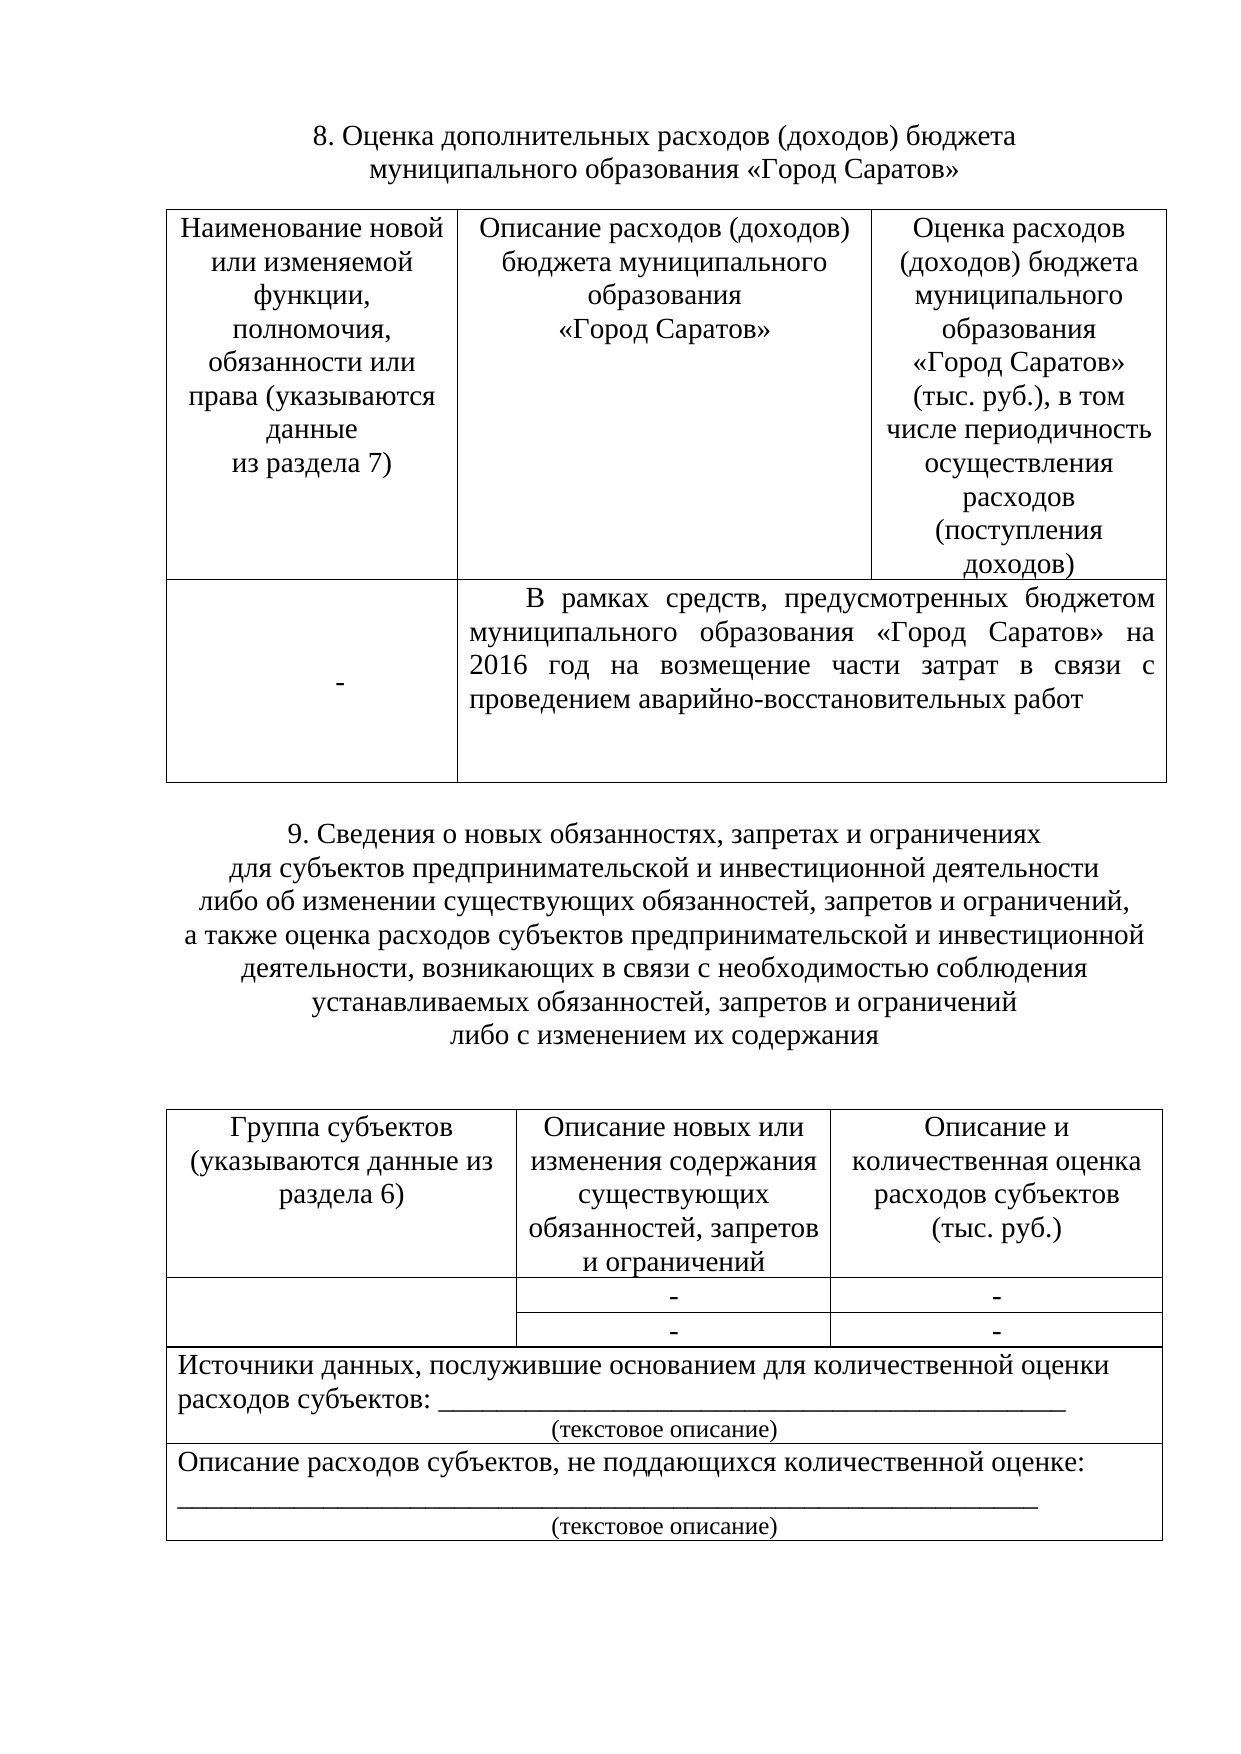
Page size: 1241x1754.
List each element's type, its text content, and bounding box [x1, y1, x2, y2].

text 8. Оценка дополнительных расходов (доходов) бюджета [177, 118, 1152, 152]
table_header Группа субъектов (указываются данные из раздела 6) [167, 1110, 516, 1277]
table_header Описание новых или изменения содержания существующих обязанностей, запретов и ограничений [517, 1110, 830, 1277]
table_cell В рамках средств, предусмотренных бюджетом муниципального образования «Город Саратов» на 2016 год на возмещение части затрат в связи с проведением аварийно-восстановительных работ [458, 580, 1166, 782]
text либо с изменением их содержания [177, 1017, 1152, 1051]
table_header Наименование новой или изменяемой функции, полномочия, обязанности или права (указываются данные из раздела 7) [167, 210, 457, 579]
table_cell Описание расходов субъектов, не поддающихся количественной оценке: ___________________________________________________________ (текстовое описание) [167, 1444, 1162, 1540]
text муниципального образования «Город Саратов» [177, 152, 1152, 185]
table_cell [167, 1278, 516, 1346]
table_header Описание расходов (доходов) бюджета муниципального образования «Город Саратов» [458, 210, 871, 579]
table_cell - [517, 1278, 830, 1312]
table_cell - [831, 1313, 1162, 1346]
table_cell - [517, 1313, 830, 1346]
text 9. Сведения о новых обязанностях, запретах и ограничениях [177, 816, 1152, 850]
text либо об изменении существующих обязанностей, запретов и ограничений, [177, 883, 1152, 917]
text а также оценка расходов субъектов предпринимательской и инвестиционной деятельности, возникающих в связи с необходимостью соблюдения устанавливаемых обязанностей, запретов и ограничений [177, 917, 1152, 1017]
table_cell - [167, 580, 457, 782]
text для субъектов предпринимательской и инвестиционной деятельности [177, 850, 1152, 883]
table_cell - [831, 1278, 1162, 1312]
table_cell Источники данных, послужившие основанием для количественной оценки расходов субъектов: ___________________________________________ (текстовое описание) [167, 1348, 1162, 1443]
table_header Описание и количественная оценка расходов субъектов (тыс. руб.) [831, 1110, 1162, 1277]
table_header Оценка расходов (доходов) бюджета муниципального образования «Город Саратов» (тыс. руб.), в том числе периодичность осуществления расходов (поступления доходов) [872, 210, 1166, 579]
